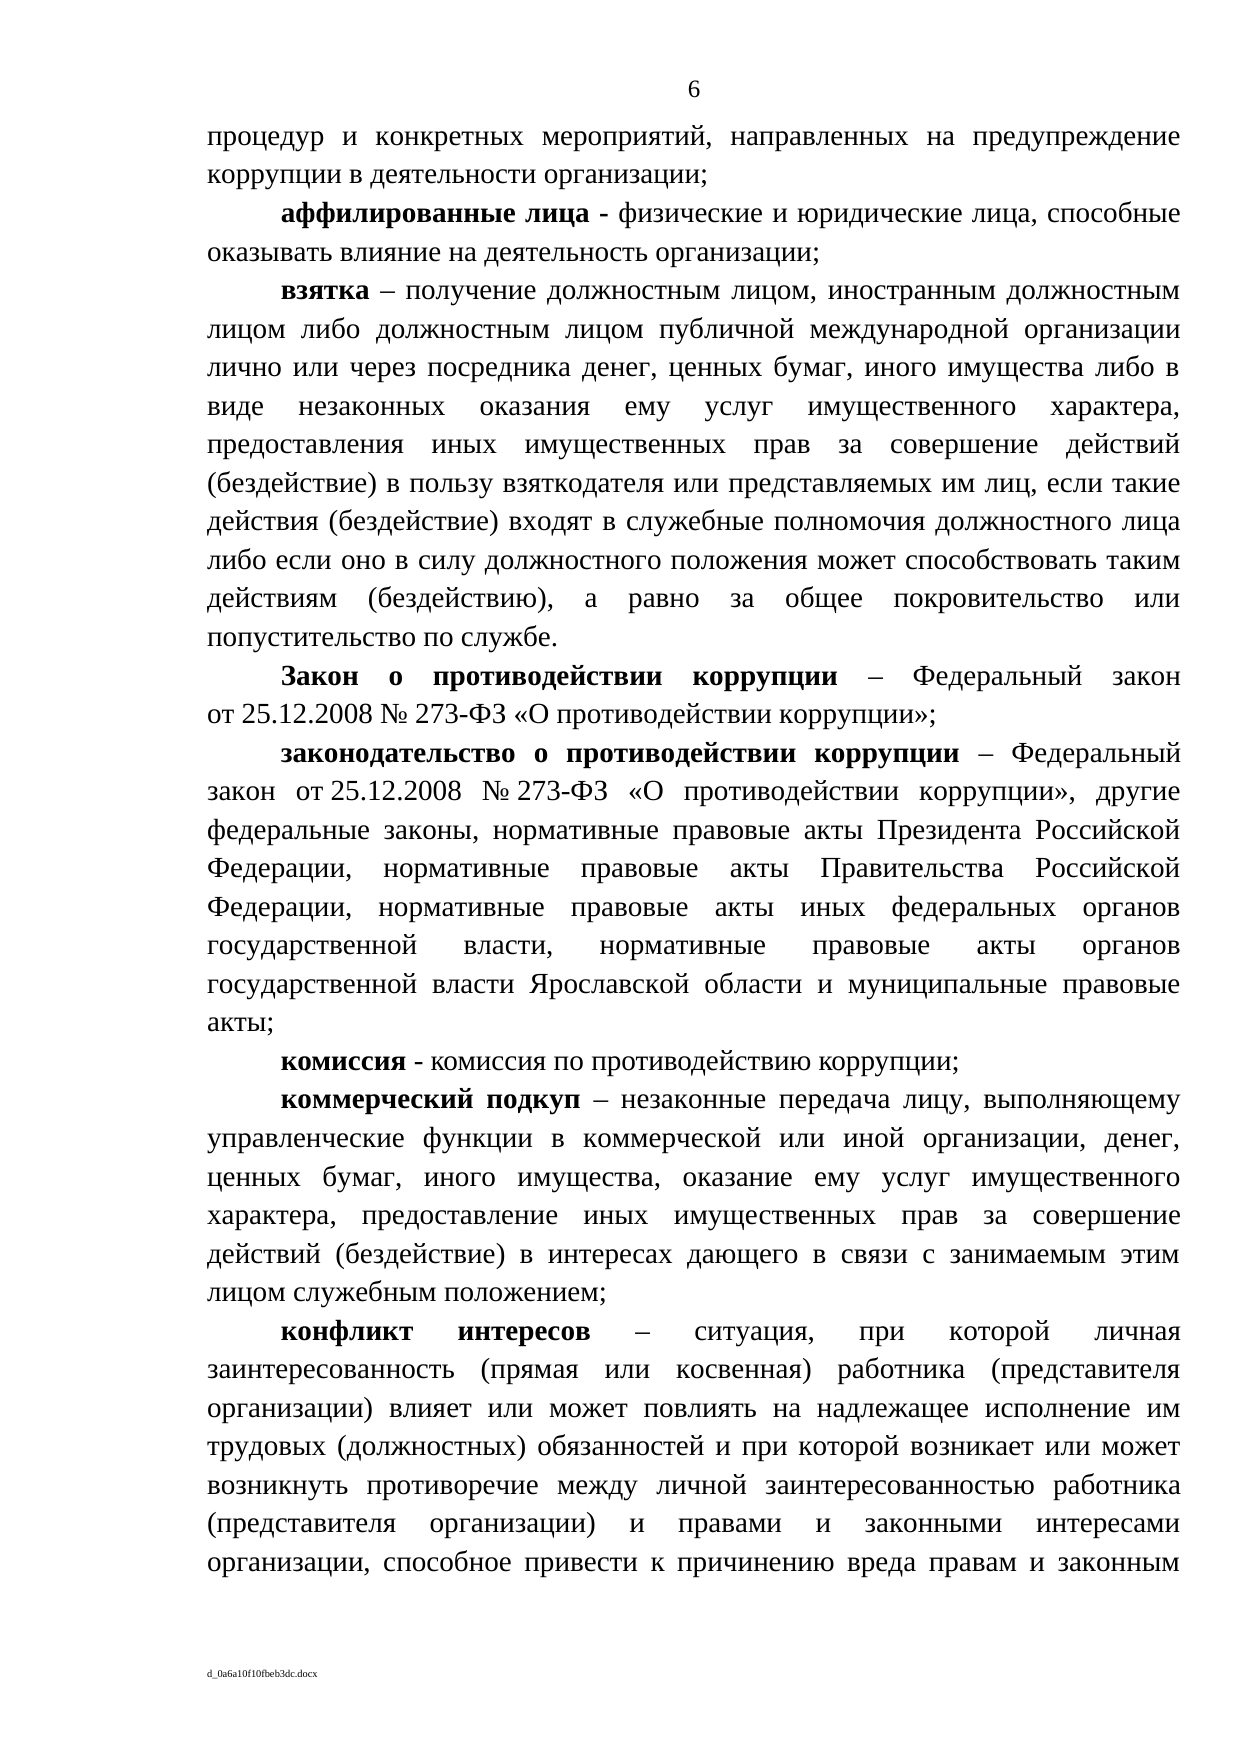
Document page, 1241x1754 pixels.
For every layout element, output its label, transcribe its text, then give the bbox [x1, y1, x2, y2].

text комиссия - комиссия по противодействию коррупции; [207, 1043, 1181, 1077]
text взятка – получение должностным лицом, иностранным должностным лицом либо должностным лицом публичной международной организации лично или через посредника денег, ценных бумаг, иного имущества либо в виде незаконных оказания ему услуг имущественного характера, предоставления иных имущественных прав за совершение действий (бездействие) в пользу взяткодателя или представляемых им лиц, если такие действия (бездействие) входят в служебные полномочия должностного лица либо если оно в силу должностного положения может способствовать таким действиям (бездействию), а равно за общее покровительство или попустительство по службе. [207, 272, 1181, 653]
text Закон о противодействии коррупции – Федеральный закон от 25.12.2008 № 273-ФЗ «О противодействии коррупции»; [207, 658, 1181, 730]
text законодательство о противодействии коррупции – Федеральный закон от 25.12.2008 № 273-ФЗ «О противодействии коррупции», другие федеральные законы, нормативные правовые акты Президента Российской Федерации, нормативные правовые акты Правительства Российской Федерации, нормативные правовые акты иных федеральных органов государственной власти, нормативные правовые акты органов государственной власти Ярославской области и муниципальные правовые акты; [207, 735, 1181, 1038]
text коммерческий подкуп – незаконные передача лицу, выполняющему управленческие функции в коммерческой или иной организации, денег, ценных бумаг, иного имущества, оказание ему услуг имущественного характера, предоставление иных имущественных прав за совершение действий (бездействие) в интересах дающего в связи с занимаемым этим лицом служебным положением; [207, 1082, 1181, 1308]
text аффилированные лица - физические и юридические лица, способные оказывать влияние на деятельность организации; [207, 195, 1181, 267]
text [207, 118, 1181, 190]
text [207, 1313, 1181, 1578]
